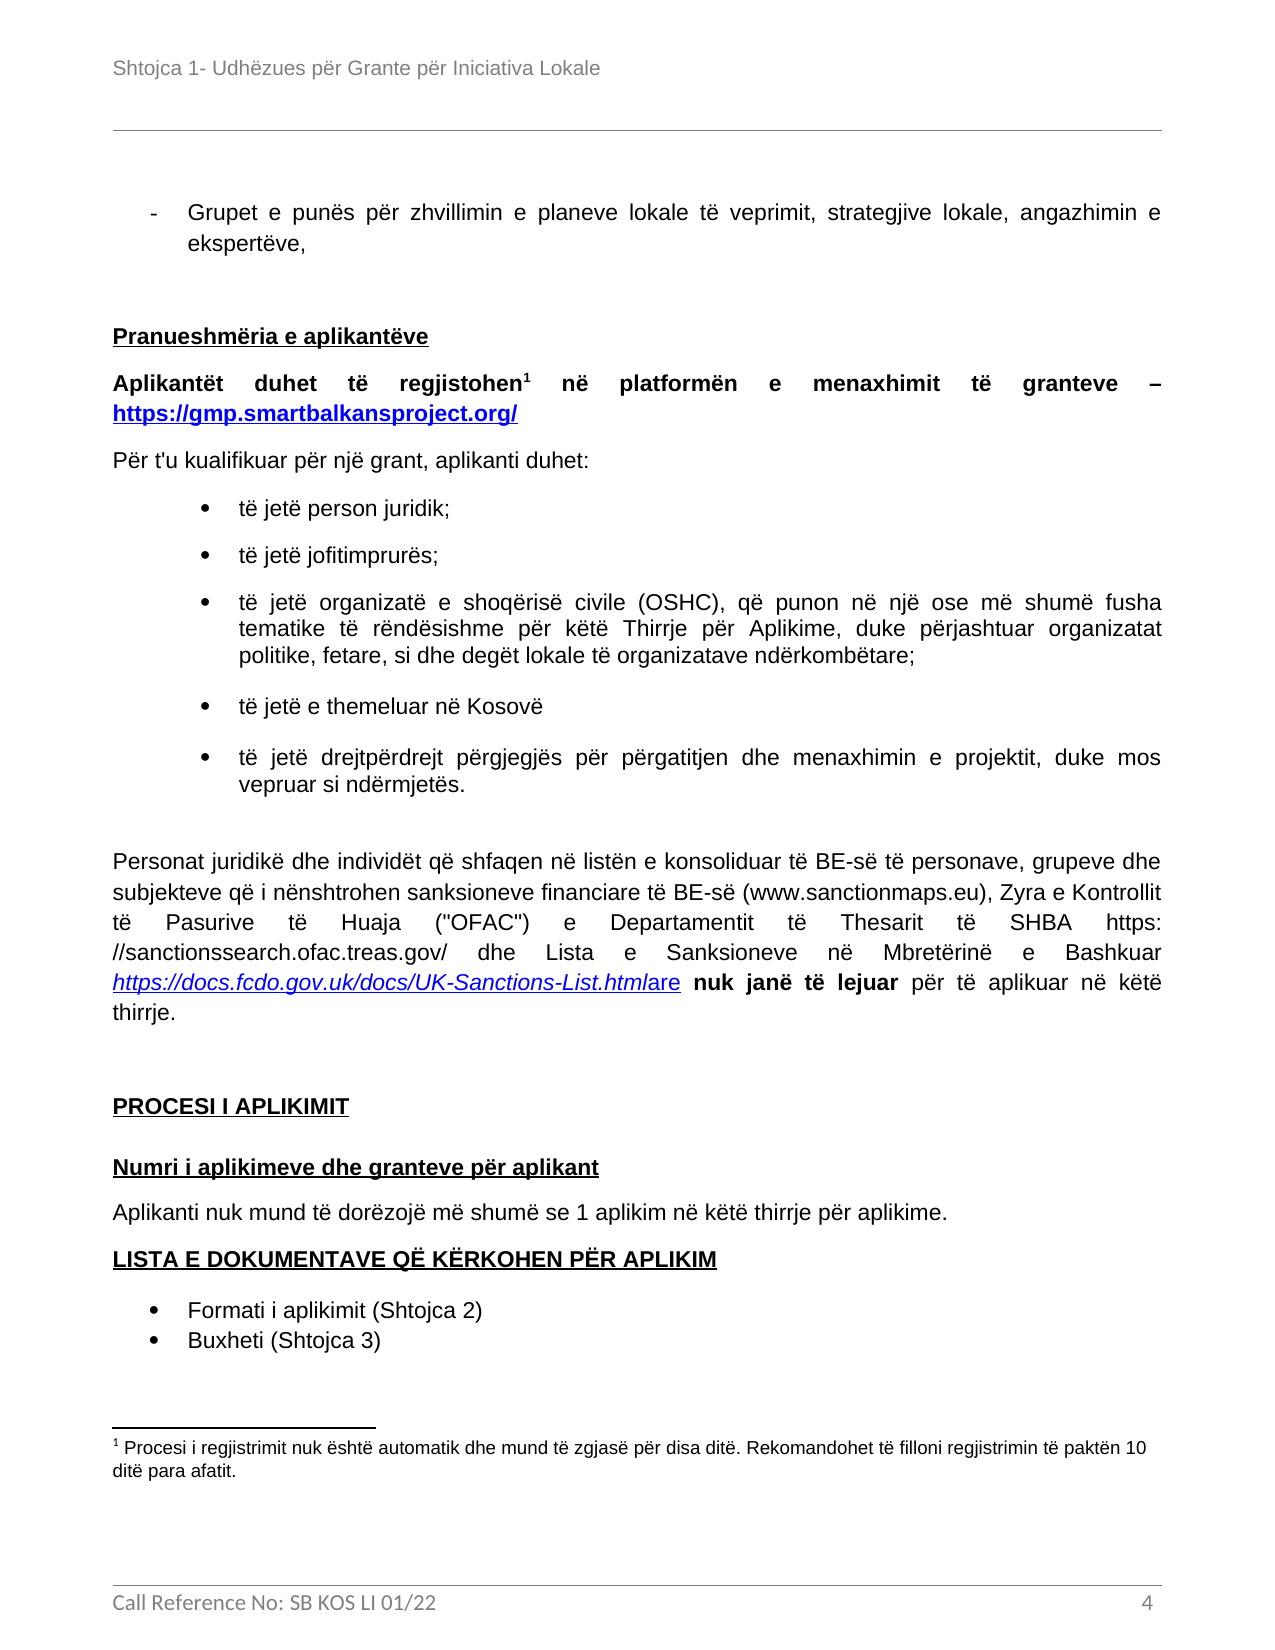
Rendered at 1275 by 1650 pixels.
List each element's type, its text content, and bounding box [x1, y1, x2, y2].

text Për t'u kualifikuar për një grant, aplikanti duhet: [112, 447, 1162, 474]
text PROCESI I APLIKIMIT [112, 1093, 1162, 1119]
text Pranueshmëria e aplikantëve [112, 323, 1162, 350]
list të jetë jofitimprurës; [201, 542, 1162, 568]
list të jetë person juridik; [201, 494, 1162, 521]
text Numri i aplikimeve dhe granteve për aplikant [112, 1153, 1162, 1180]
text Aplikanti nuk mund të dorëzojë më shumë se 1 aplikim në këtë thirrje për aplikime. [112, 1199, 1162, 1225]
list të jetë e themeluar në Kosovë [201, 693, 1162, 719]
list Formati i aplikimit (Shtojca 2) [150, 1297, 1162, 1323]
text Aplikantët duhet të regjistohen në platformën e menaxhimit të granteve – https://gmp.smartbalkansproject.org/ [112, 370, 1162, 427]
text LISTA E DOKUMENTAVE QË KËRKOHEN PËR APLIKIM [112, 1246, 1162, 1272]
list Grupet e punës për zhvillimin e planeve lokale të veprimit, strategjive lokale, angazhimin e ekspertëve, [150, 199, 1162, 256]
list të jetë organizatë e shoqërisë civile (OSHC), që punon në një ose më shumë fusha tematike të rëndësishme për këtë Thirrje për Aplikime, duke përjashtuar organizatat politike, fetare, si dhe degët lokale të organizatave ndërkombëtare; [201, 589, 1162, 668]
list të jetë drejtpërdrejt përgjegjës për përgatitjen dhe menaxhimin e projektit, duke mos vepruar si ndërmjetës. [201, 744, 1162, 797]
text Personat juridikë dhe individët që shfaqen në listën e konsoliduar të BE-së të personave, grupeve dhe subjekteve që i nënshtrohen sanksioneve financiare të BE-së (www.sanctionmaps.eu), Zyra e Kontrollit të Pasurive të Huaja ("OFAC") e Departamentit të Thesarit të SHBA https: //sanctionssearch.ofac.treas.gov/ dhe Lista e Sanksioneve në Mbretërinë e Bashkuar https://docs.fcdo.gov.uk/docs/UK-Sanctions-List.htmlare nuk janë të lejuar për të aplikuar në këtë thirrje. [112, 848, 1162, 1026]
list Buxheti (Shtojca 3) [150, 1327, 1162, 1353]
